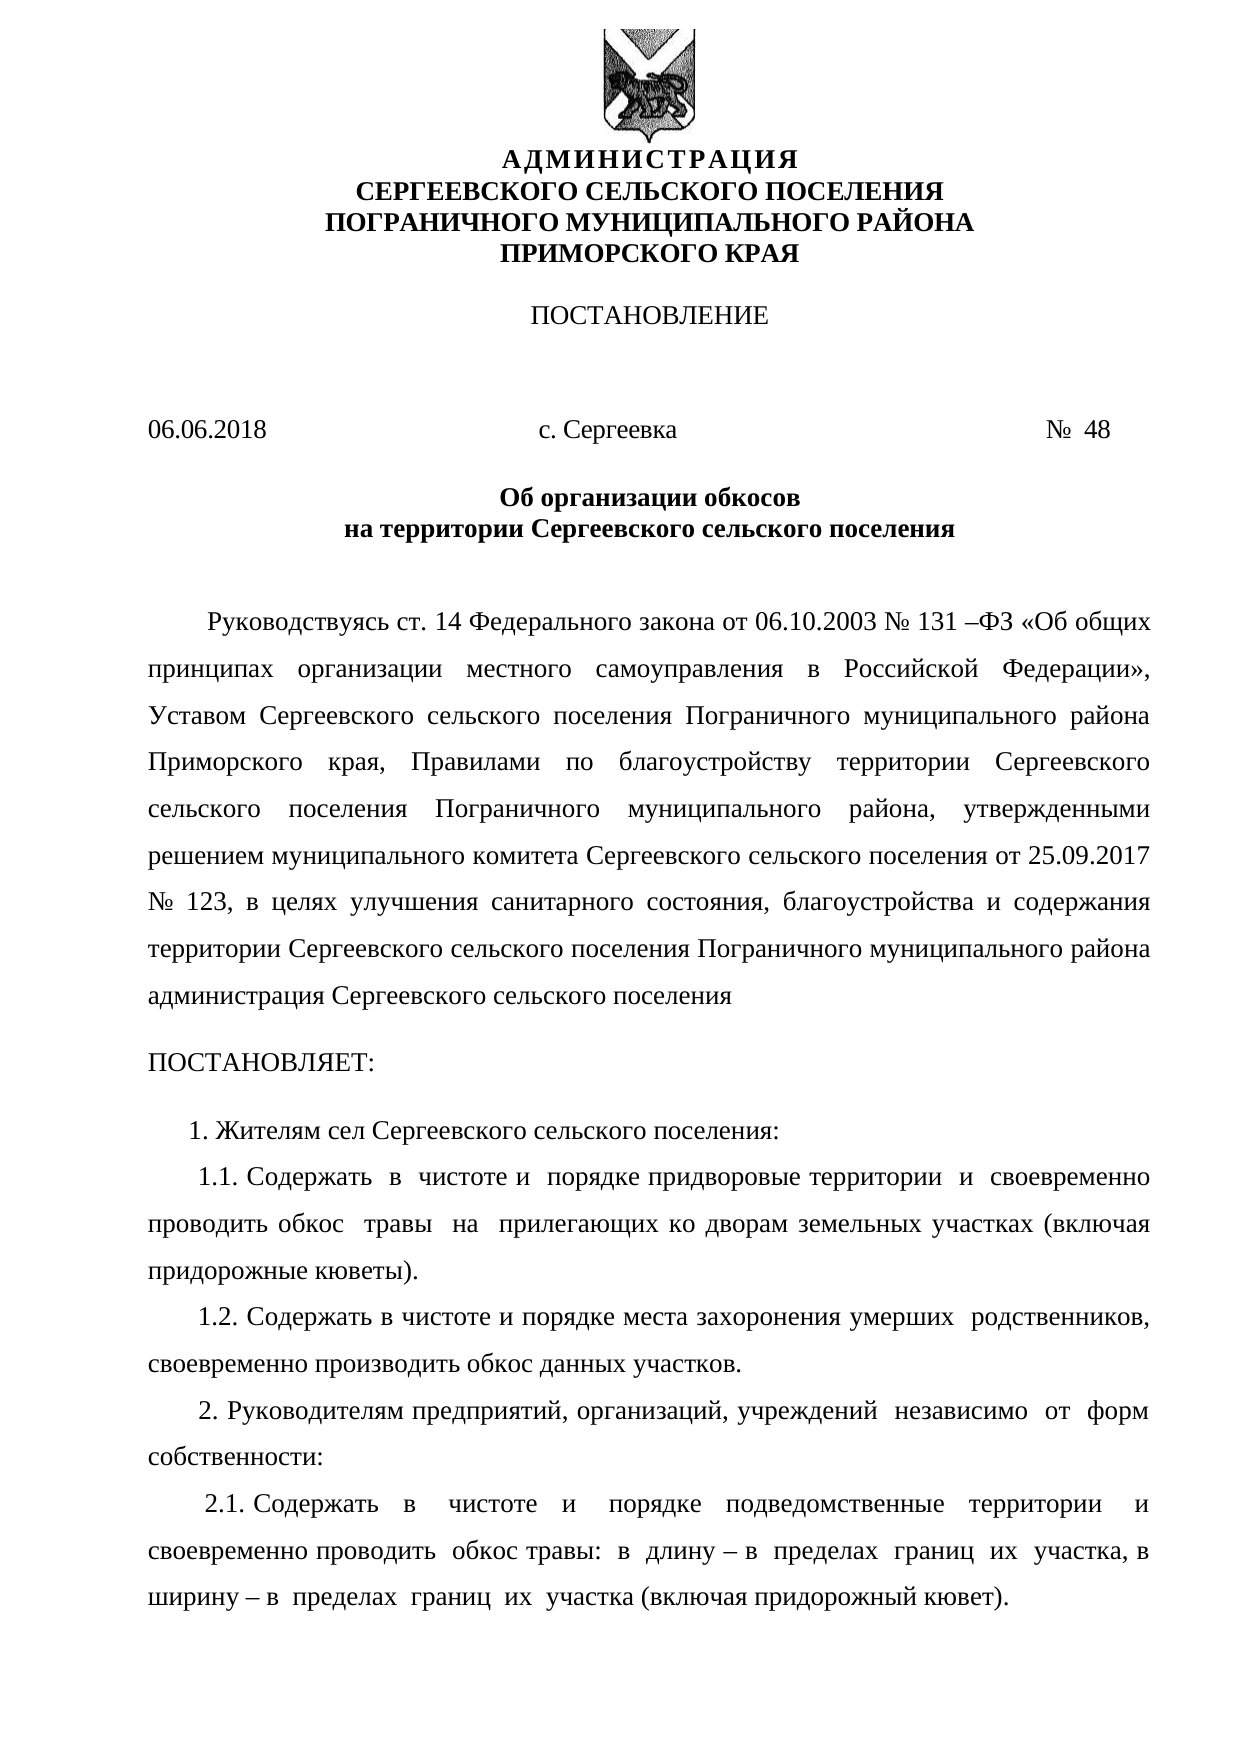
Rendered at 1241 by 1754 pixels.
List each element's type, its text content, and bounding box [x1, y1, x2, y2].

text Об организации обкосов [148, 481, 1152, 512]
text АДМИНИСТРАЦИЯ [148, 143, 1152, 174]
text 2. Руководителям предприятий, организаций, учреждений независимо от форм собственности: [148, 1394, 1152, 1472]
text ПОСТАНОВЛЕНИЕ [148, 299, 1152, 330]
text Руководствуясь ст. 14 Федерального закона от 06.10.2003 № 131 –ФЗ «Об общих принципах организации местного самоуправления в Российской Федерации», Уставом Сергеевского сельского поселения Пограничного муниципального района Приморского края, Правилами по благоустройству территории Сергеевского сельского поселения Пограничного муниципального района, утвержденными решением муниципального комитета Сергеевского сельского поселения от 25.09.2017 № 123, в целях улучшения санитарного состояния, благоустройства и содержания территории Сергеевского сельского поселения Пограничного муниципального района администрация Сергеевского сельского поселения [148, 605, 1152, 1010]
text 2.1. Содержать в чистоте и порядке подведомственные территории и своевременно проводить обкос травы: в длину – в пределах границ их участка, в ширину – в пределах границ их участка (включая придорожный кювет). [148, 1487, 1152, 1612]
text 1.2. Содержать в чистоте и порядке места захоронения умерших родственников, своевременно производить обкос данных участков. [148, 1300, 1152, 1378]
text ПОГРАНИЧНОГО МУНИЦИПАЛЬНОГО РАЙОНА [148, 206, 1152, 237]
text на территории Сергеевского сельского поселения [148, 512, 1152, 543]
text 06.06.2018 с. Сергеевка № 48 [148, 413, 1152, 444]
text СЕРГЕЕВСКОГО СЕЛЬСКОГО ПОСЕЛЕНИЯ [148, 174, 1152, 206]
picture [603, 29, 696, 144]
text 1.1. Содержать в чистоте и порядке придворовые территории и своевременно проводить обкос травы на прилегающих ко дворам земельных участках (включая придорожные кюветы). [148, 1160, 1152, 1285]
text 1. Жителям сел Сергеевского сельского поселения: [148, 1114, 1152, 1145]
text ПРИМОРСКОГО КРАЯ [148, 237, 1152, 268]
text ПОСТАНОВЛЯЕТ: [148, 1046, 1152, 1077]
